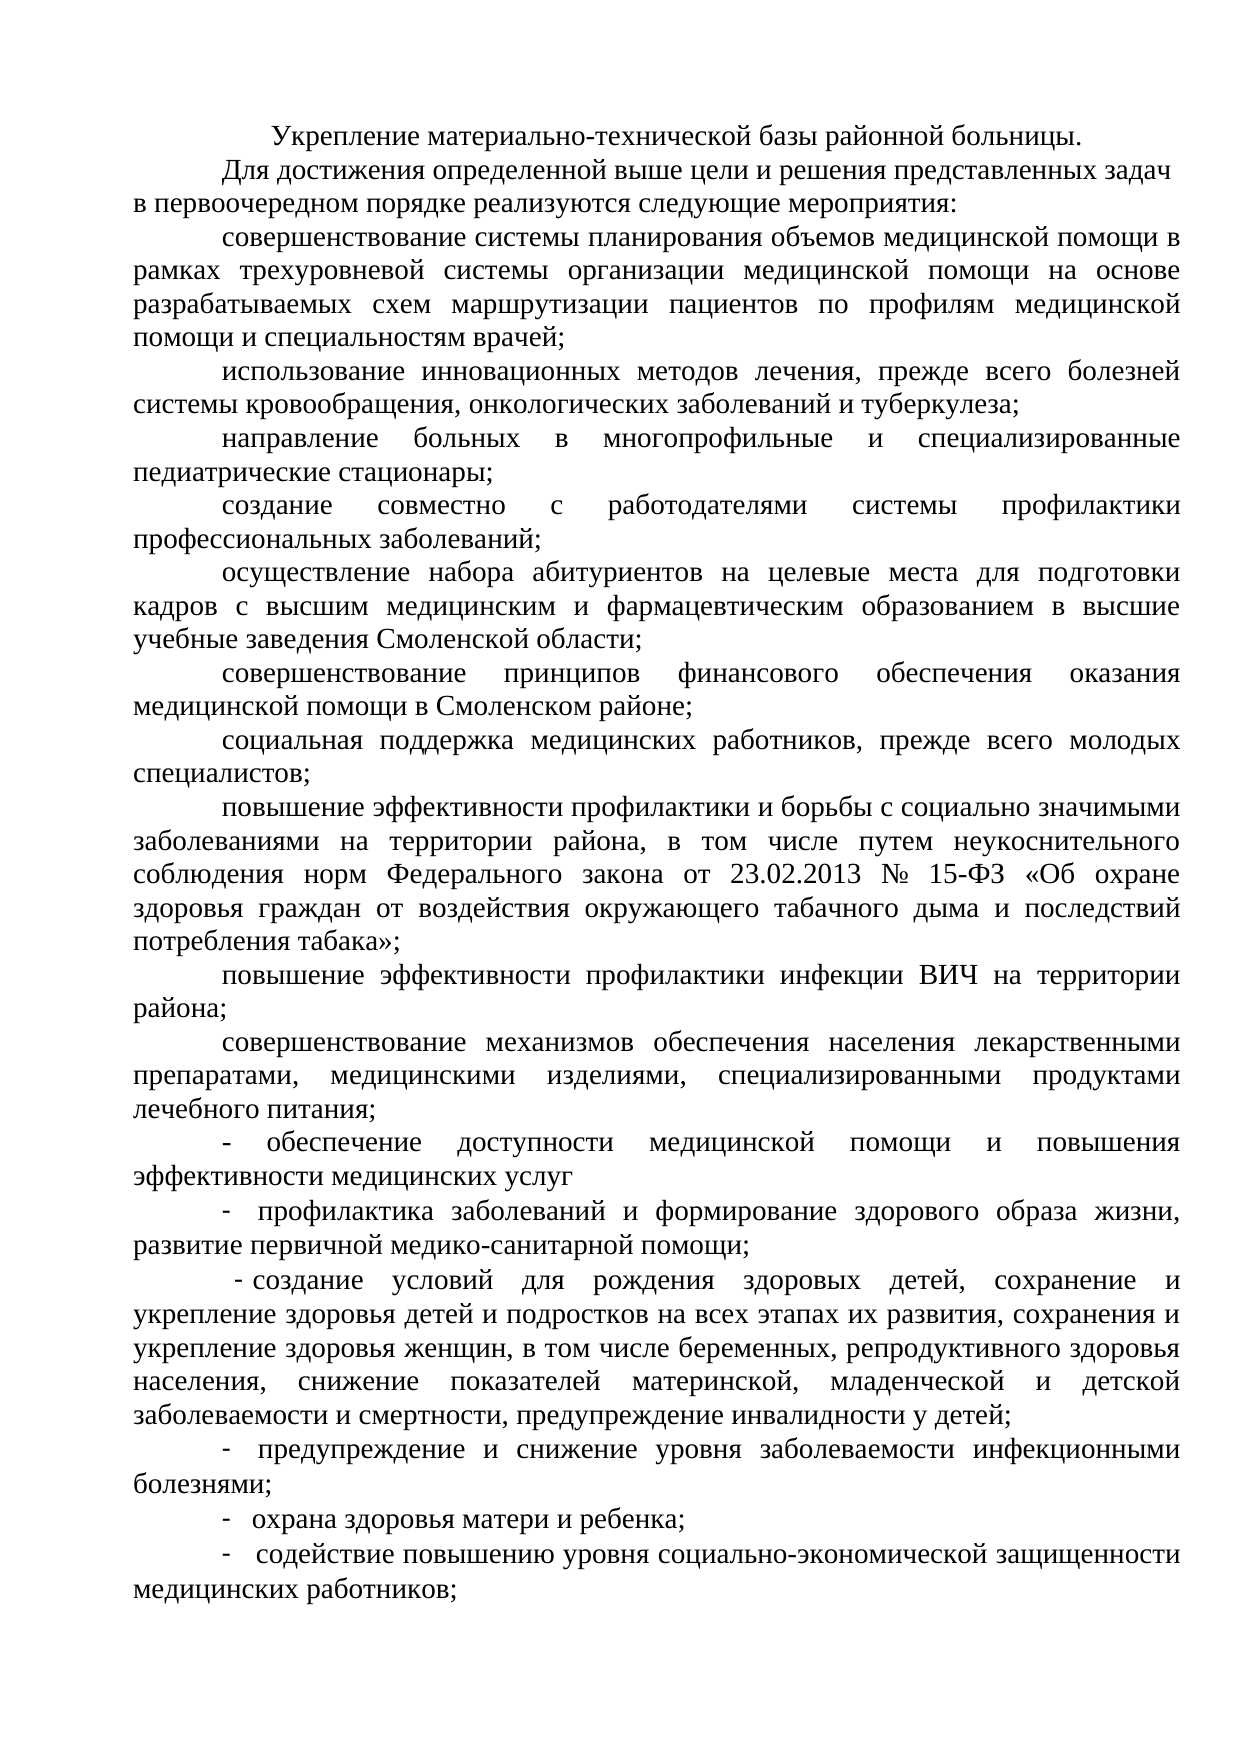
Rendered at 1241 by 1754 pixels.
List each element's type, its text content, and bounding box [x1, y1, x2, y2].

text совершенствование принципов финансового обеспечения оказания медицинской помощи в Смоленском районе; [133, 655, 1181, 722]
list создание условий для рождения здоровых детей, сохранение и укрепление здоровья детей и подростков на всех этапах их развития, сохранения и укрепление здоровья женщин, в том числе беременных, репродуктивного здоровья населения, снижение показателей материнской, младенческой и детской заболеваемости и смертности, предупреждение инвалидности у детей; [133, 1261, 1181, 1431]
text социальная поддержка медицинских работников, прежде всего молодых специалистов; [133, 722, 1181, 789]
text повышение эффективности профилактики инфекции ВИЧ на территории района; [133, 957, 1181, 1024]
text повышение эффективности профилактики и борьбы с социально значимыми заболеваниями на территории района, в том числе путем неукоснительного соблюдения норм Федерального закона от 23.02.2013 № 15-ФЗ «Об охране здоровья граждан от воздействия окружающего табачного дыма и последствий потребления табака»; [133, 789, 1181, 957]
text совершенствование механизмов обеспечения населения лекарственными препаратами, медицинскими изделиями, специализированными продуктами лечебного питания; [133, 1024, 1181, 1124]
text - обеспечение доступности медицинской помощи и повышения эффективности медицинских услуг [133, 1124, 1181, 1192]
text Для достижения определенной выше цели и решения представленных задач в первоочередном порядке реализуются следующие мероприятия: [133, 152, 1179, 219]
text совершенствование системы планирования объемов медицинской помощи в рамках трехуровневой системы организации медицинской помощи на основе разрабатываемых схем маршрутизации пациентов по профилям медицинской помощи и специальностям врачей; [133, 219, 1181, 353]
list охрана здоровья матери и ребенка; [222, 1500, 1181, 1535]
text направление больных в многопрофильные и специализированные педиатрические стационары; [133, 420, 1181, 487]
list предупреждение и снижение уровня заболеваемости инфекционными болезнями; [133, 1431, 1181, 1500]
text использование инновационных методов лечения, прежде всего болезней системы кровообращения, онкологических заболеваний и туберкулеза; [133, 353, 1181, 420]
list профилактика заболеваний и формирование здорового образа жизни, развитие первичной медико-санитарной помощи; [133, 1192, 1181, 1261]
text осуществление набора абитуриентов на целевые места для подготовки кадров с высшим медицинским и фармацевтическим образованием в высшие учебные заведения Смоленской области; [133, 554, 1181, 655]
text создание совместно с работодателями системы профилактики профессиональных заболеваний; [133, 487, 1181, 554]
list содействие повышению уровня социально-экономической защищенности медицинских работников; [133, 1535, 1181, 1604]
list Укрепление материально-технической базы районной больницы. [133, 118, 1181, 152]
